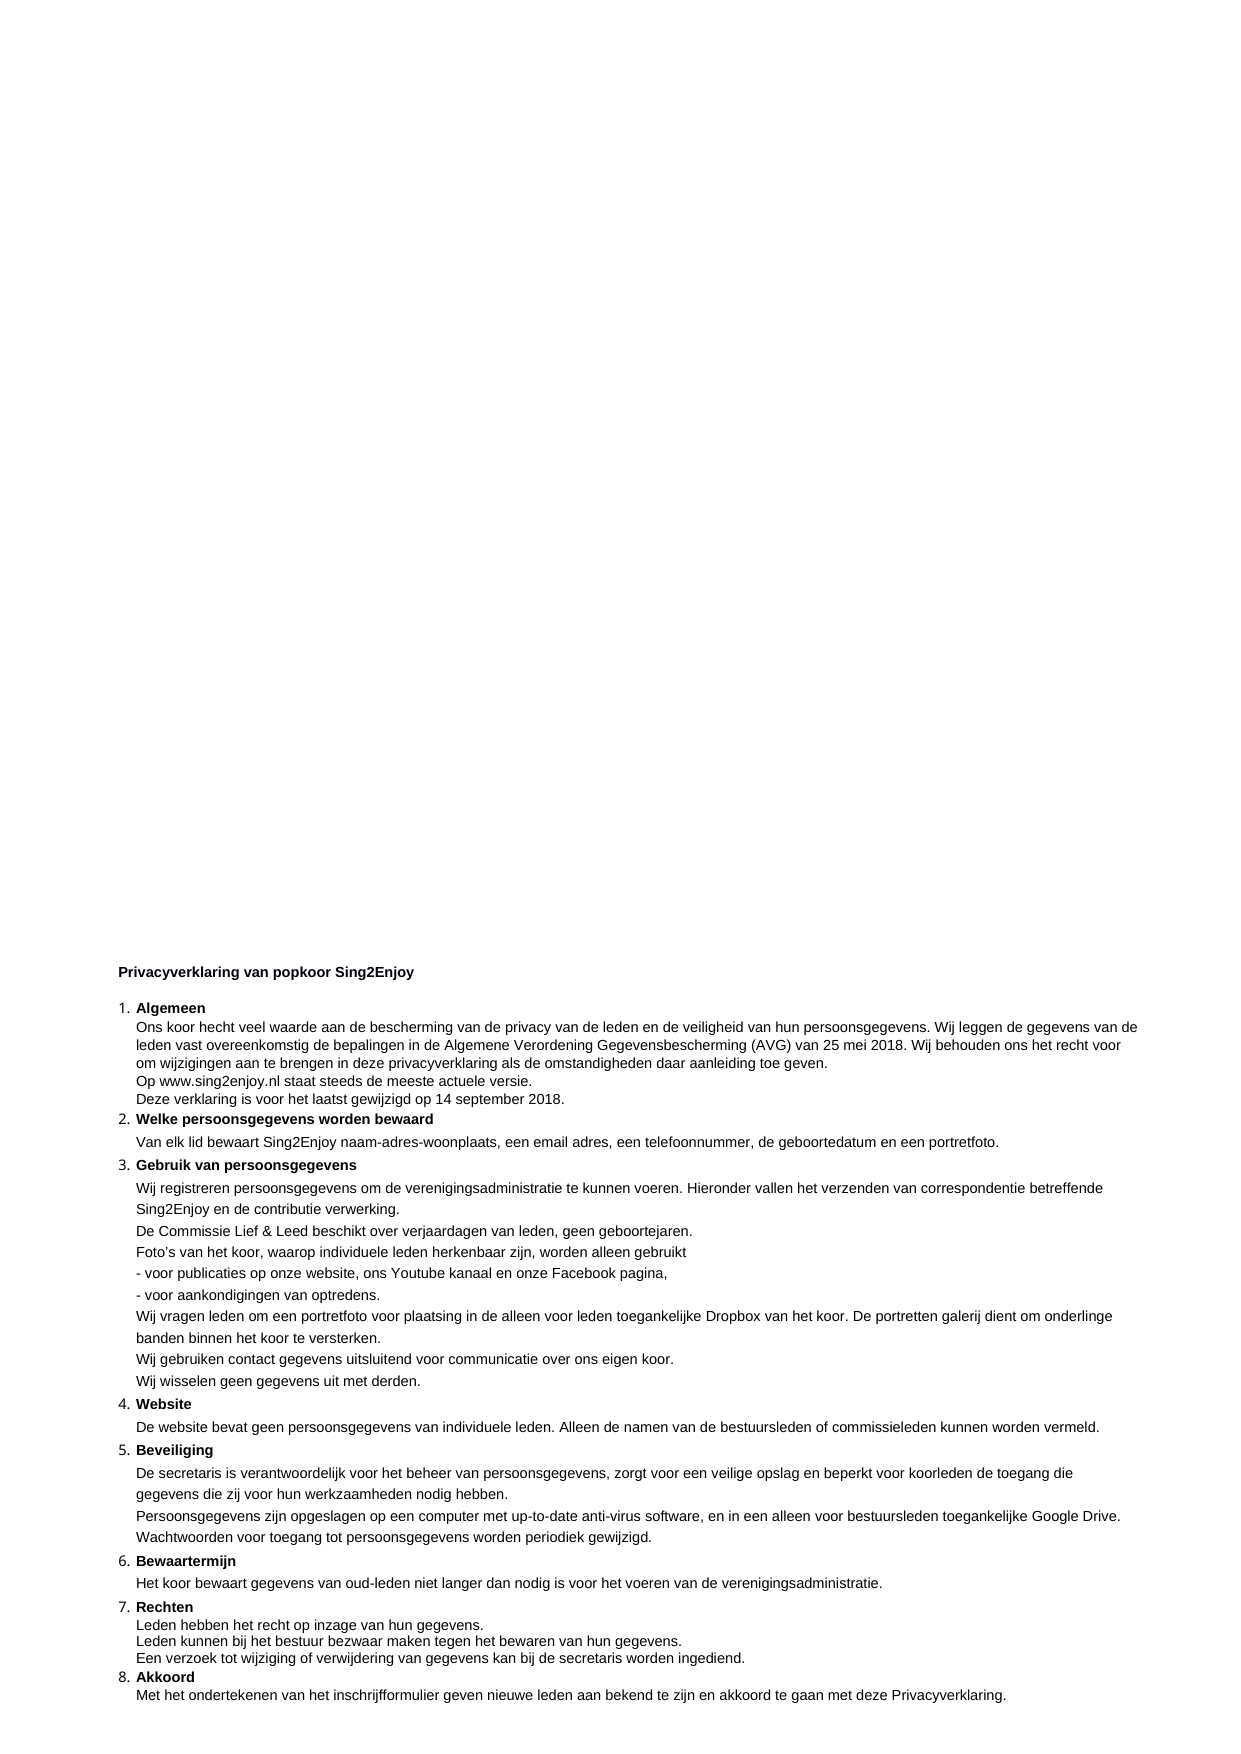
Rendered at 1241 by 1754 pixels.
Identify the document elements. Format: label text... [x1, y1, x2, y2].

table_header Privacyverklaring van popkoor Sing2Enjoy Algemeen Ons koor hecht veel waarde aan de bescherming van de privacy van de leden en de veiligheid van hun persoonsgegevens. Wij leggen de gegevens van de leden vast overeenkomstig de bepalingen in de Algemene Verordening Gegevensbescherming (AVG) van 25 mei 2018. Wij behouden ons het recht voor om wijzigingen aan te brengen in deze privacyverklaring als de omstandigheden daar aanleiding toe geven. Op www.sing2enjoy.nl staat steeds de meeste actuele versie. Deze verklaring is voor het laatst gewijzigd op 14 september 2018. Welke persoonsgegevens worden bewaard Van elk lid bewaart Sing2Enjoy naam-adres-woonplaats, een email adres, een telefoonnummer, de geboortedatum en een portretfoto. Gebruik van persoonsgegevens Wij registreren persoonsgegevens om de verenigingsadministratie te kunnen voeren. Hieronder vallen het verzenden van correspondentie betreffende Sing2Enjoy en de contributie verwerking. De Commissie Lief & Leed beschikt over verjaardagen van leden, geen geboortejaren. Foto’s van het koor, waarop individuele leden herkenbaar zijn, worden alleen gebruikt - voor publicaties op onze website, ons Youtube kanaal en onze Facebook pagina, - voor aankondigingen van optredens. Wij vragen leden om een portretfoto voor plaatsing in de alleen voor leden toegankelijke Dropbox van het koor. De portretten galerij dient om onderlinge banden binnen het koor te versterken. Wij gebruiken contact gegevens uitsluitend voor communicatie over ons eigen koor. Wij wisselen geen gegevens uit met derden. Website De website bevat geen persoonsgegevens van individuele leden. Alleen de namen van de bestuursleden of commissieleden kunnen worden vermeld. Beveiliging De secretaris is verantwoordelijk voor het beheer van persoonsgegevens, zorgt voor een veilige opslag en beperkt voor koorleden de toegang die gegevens die zij voor hun werkzaamheden nodig hebben. Persoonsgegevens zijn opgeslagen op een computer met up-to-date anti-virus software, en in een alleen voor bestuursleden toegankelijke Google Drive. Wachtwoorden voor toegang tot persoonsgegevens worden periodiek gewijzigd. Bewaartermijn Het koor bewaart gegevens van oud-leden niet langer dan nodig is voor het voeren van de verenigingsadministratie. Rechten Leden hebben het recht op inzage van hun gegevens. Leden kunnen bij het bestuur bezwaar maken tegen het bewaren van hun gegevens. Een verzoek tot wijziging of verwijdering van gegevens kan bij de secretaris worden ingediend. Akkoord Met het ondertekenen van het inschrijfformulier geven nieuwe leden aan bekend te zijn en akkoord te gaan met deze Privacyverklaring. [113, 958, 1146, 1709]
